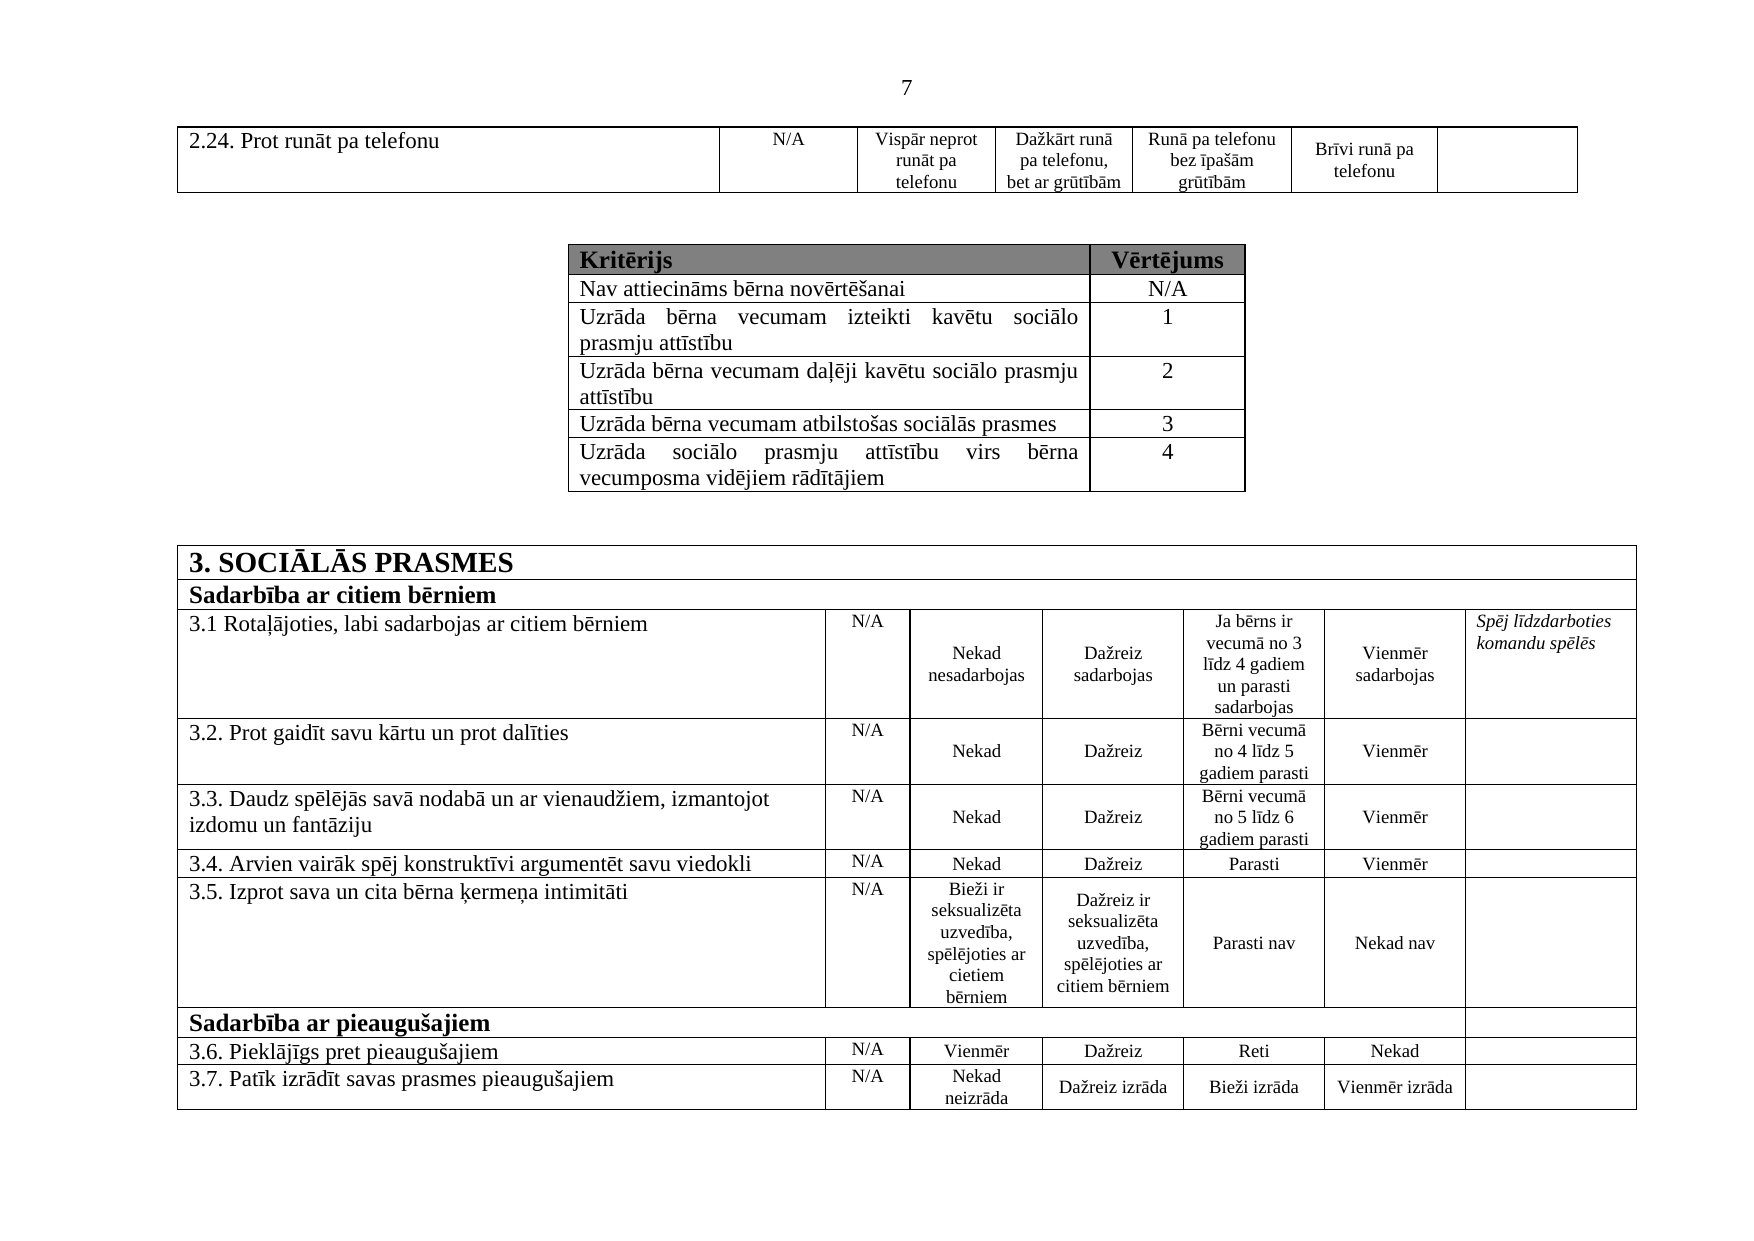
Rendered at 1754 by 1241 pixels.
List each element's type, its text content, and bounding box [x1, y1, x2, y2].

table_header Kritērijs [569, 245, 1089, 274]
table_cell Dažreiz [1043, 1038, 1183, 1064]
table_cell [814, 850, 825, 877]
table_cell [1466, 1008, 1636, 1037]
table_cell [1466, 850, 1636, 877]
table_cell N/A [826, 610, 909, 718]
table_cell Vienmēr [911, 1038, 1042, 1064]
table_cell Nav attiecināms bērna novērtēšanai [569, 275, 1089, 302]
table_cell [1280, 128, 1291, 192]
table_cell Uzrāda bērna vecumam daļēji kavētu sociālo prasmju attīstību [569, 357, 1089, 409]
table_cell Nekad nav [1325, 878, 1465, 1007]
table_cell Dažreiz izrāda [1043, 1065, 1183, 1108]
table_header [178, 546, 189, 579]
table_cell 3 [1091, 410, 1244, 437]
table_cell N/A [826, 1065, 909, 1108]
table_cell N/A [1091, 275, 1244, 302]
table_cell 3.2. Prot gaidīt savu kārtu un prot dalīties [178, 719, 825, 783]
table_cell Vienmēr sadarbojas [1325, 610, 1465, 718]
table_cell Bieži izrāda [1184, 1065, 1324, 1108]
table_cell N/A [826, 850, 909, 877]
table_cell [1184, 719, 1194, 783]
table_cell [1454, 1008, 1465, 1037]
table_cell [1466, 719, 1636, 783]
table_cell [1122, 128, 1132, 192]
table_cell Spēj līdzdarboties komandu spēlēs [1466, 610, 1636, 718]
table_cell 2 [1091, 357, 1244, 409]
table_cell Parasti [1184, 850, 1324, 877]
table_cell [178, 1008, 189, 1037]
table_cell Nekad nesadarbojas [911, 610, 1042, 718]
table_cell 3.7. Patīk izrādīt savas prasmes pieaugušajiem [178, 1065, 825, 1108]
table_cell Uzrāda bērna vecumam atbilstošas sociālās prasmes [569, 410, 1089, 437]
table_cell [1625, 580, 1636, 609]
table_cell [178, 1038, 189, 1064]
table_cell Parasti nav [1184, 878, 1324, 1007]
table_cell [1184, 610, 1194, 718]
table_cell Dažreiz ir seksualizēta uzvedība, spēlējoties ar citiem bērniem [1043, 878, 1183, 1007]
table_cell Nekad [1325, 1038, 1465, 1064]
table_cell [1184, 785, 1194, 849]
table_cell N/A [826, 785, 909, 849]
table_cell Dažreiz [1043, 719, 1183, 783]
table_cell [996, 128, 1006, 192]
table_cell N/A [826, 878, 909, 1007]
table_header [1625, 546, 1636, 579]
table_cell Uzrāda sociālo prasmju attīstību virs bērna vecumposma vidējiem rādītājiem [569, 438, 1089, 491]
table_cell Vienmēr izrāda [1325, 1065, 1465, 1108]
table_cell Dažreiz sadarbojas [1043, 610, 1183, 718]
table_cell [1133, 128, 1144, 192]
table_cell Nekad [911, 850, 1042, 877]
table_cell N/A [826, 719, 909, 783]
table_cell N/A [826, 1038, 909, 1064]
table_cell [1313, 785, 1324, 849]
table_cell Vienmēr [1325, 785, 1465, 849]
table_cell Vienmēr [1325, 850, 1465, 877]
table_cell [1438, 128, 1577, 192]
table_header Vērtējums [1091, 245, 1244, 274]
table_cell Brīvi runā pa telefonu [1292, 128, 1437, 192]
table_cell 3.1 Rotaļājoties, labi sadarbojas ar citiem bērniem [178, 610, 825, 718]
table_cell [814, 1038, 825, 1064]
table_cell 2.24. Prot runāt pa telefonu [178, 128, 719, 192]
table_cell 4 [1091, 438, 1244, 491]
table_cell 3.3. Daudz spēlējās savā nodabā un ar vienaudžiem, izmantojot izdomu un fantāziju [178, 785, 825, 849]
table_cell [1466, 1065, 1636, 1108]
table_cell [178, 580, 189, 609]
table_cell Dažreiz [1043, 850, 1183, 877]
table_cell N/A [720, 128, 857, 192]
table_cell Reti [1184, 1038, 1324, 1064]
table_cell Vienmēr [1325, 719, 1465, 783]
table_cell [1466, 878, 1636, 1007]
table_cell Nekad [911, 719, 1042, 783]
table_cell 1 [1091, 303, 1244, 356]
table_cell [1466, 785, 1636, 849]
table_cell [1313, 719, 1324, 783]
table_cell Nekad [911, 785, 1042, 849]
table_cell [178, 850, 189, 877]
table_cell Dažreiz [1043, 785, 1183, 849]
table_cell [1466, 1038, 1636, 1064]
table_cell 3.5. Izprot sava un cita bērna ķermeņa intimitāti [178, 878, 825, 1007]
table_cell Uzrāda bērna vecumam izteikti kavētu sociālo prasmju attīstību [569, 303, 1089, 356]
